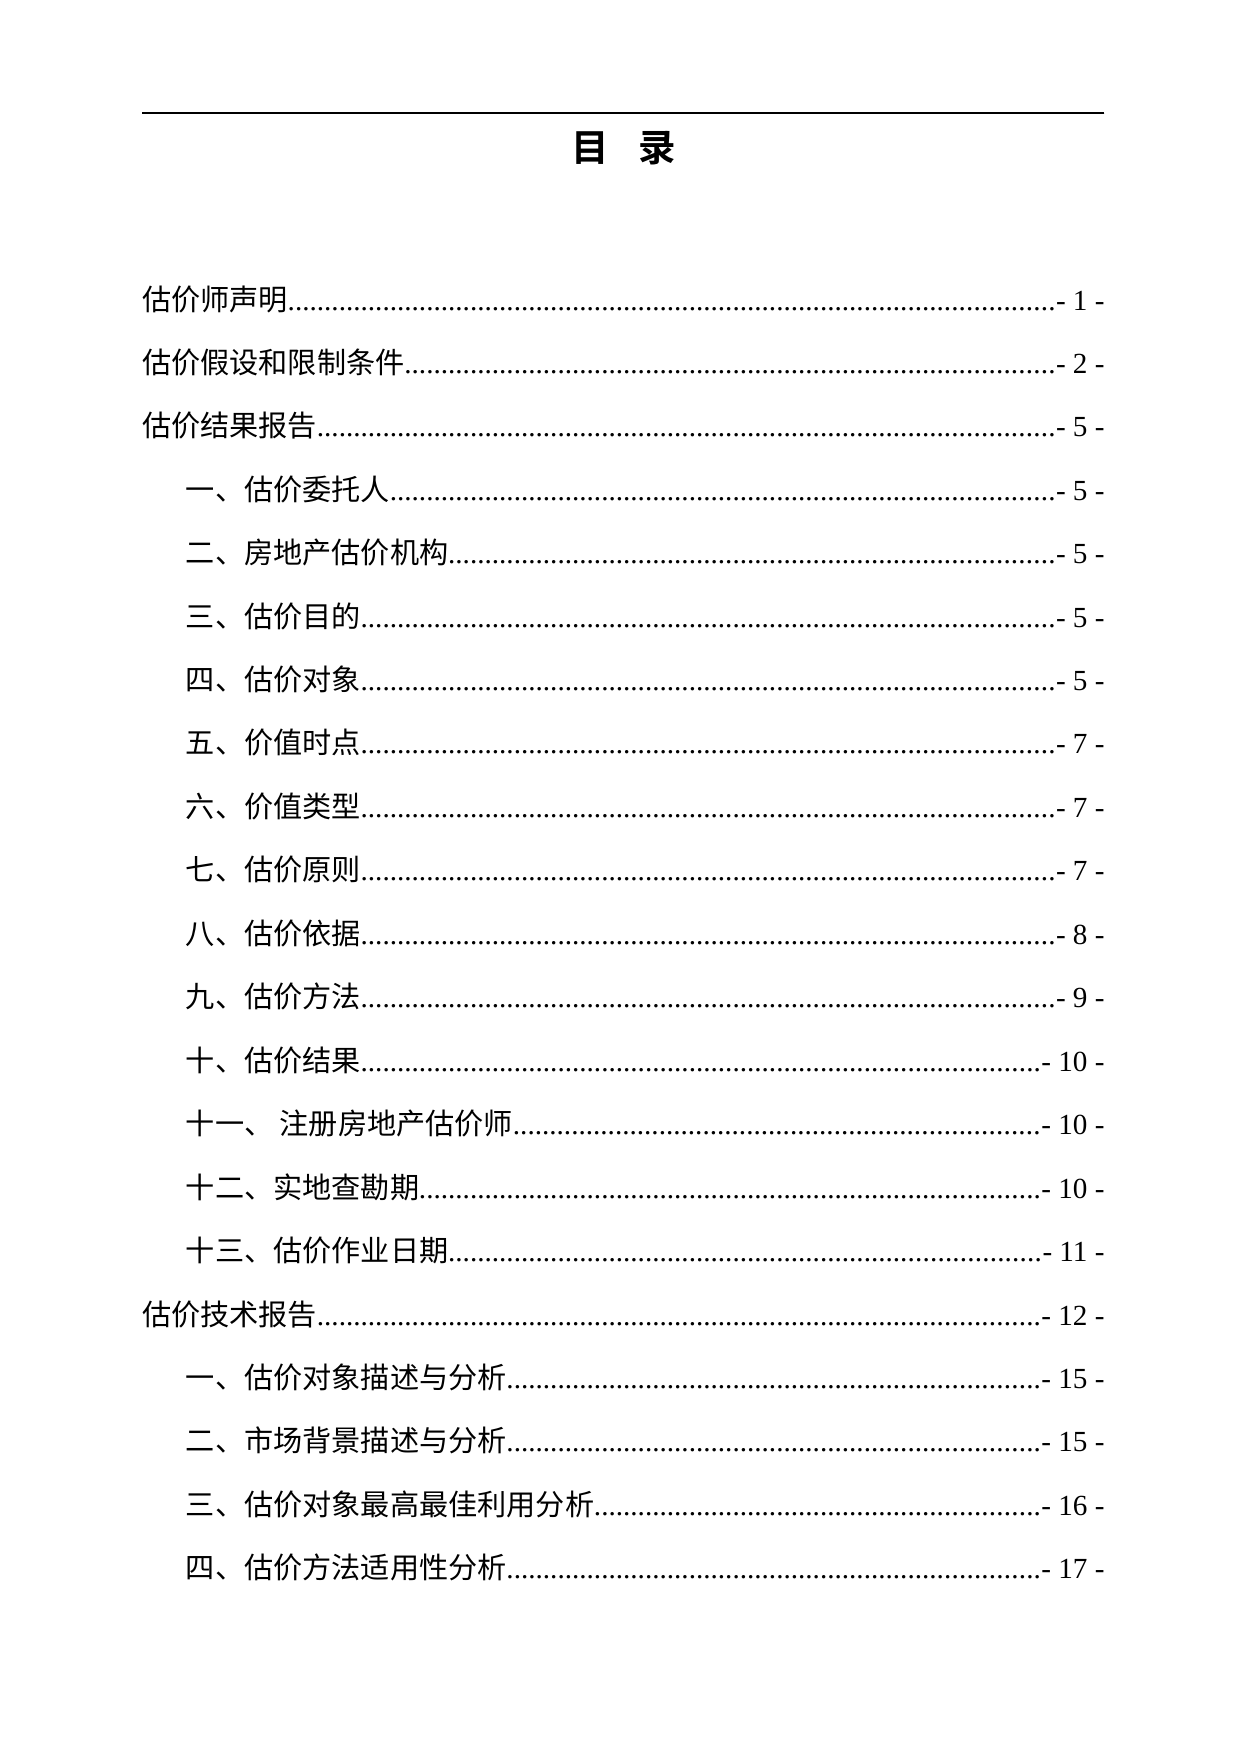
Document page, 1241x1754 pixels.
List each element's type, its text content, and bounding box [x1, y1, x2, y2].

text 估价结果报告 - 5 - [142, 403, 1104, 445]
text 十三、估价作业日期 - 11 - [186, 1228, 1104, 1270]
text 估价师声明 - 1 - [142, 276, 1104, 318]
text 一、估价委托人 - 5 - [186, 466, 1104, 509]
text 一、估价对象描述与分析 - 15 - [186, 1354, 1104, 1397]
text 九、估价方法 - 9 - [186, 974, 1104, 1016]
text 八、估价依据 - 8 - [186, 910, 1104, 953]
text 二、房地产估价机构 - 5 - [186, 530, 1104, 572]
text 二、市场背景描述与分析 - 15 - [186, 1418, 1104, 1460]
text 五、价值时点 - 7 - [186, 720, 1104, 762]
text 三、估价对象最高最佳利用分析 - 16 - [186, 1481, 1104, 1524]
text 估价假设和限制条件 - 2 - [142, 339, 1104, 382]
text 目 录 [142, 118, 1104, 172]
text 七、估价原则 - 7 - [186, 847, 1104, 889]
text 十二、实地查勘期 - 10 - [186, 1164, 1104, 1206]
text 四、估价对象 - 5 - [186, 657, 1104, 699]
text 估价技术报告 - 12 - [142, 1291, 1104, 1333]
text 三、估价目的 - 5 - [186, 593, 1104, 636]
text 十一、 注册房地产估价师 - 10 - [186, 1101, 1104, 1143]
text 六、价值类型 - 7 - [186, 783, 1104, 826]
text 十、估价结果 - 10 - [186, 1037, 1104, 1079]
text 四、估价方法适用性分析 - 17 - [186, 1545, 1104, 1587]
